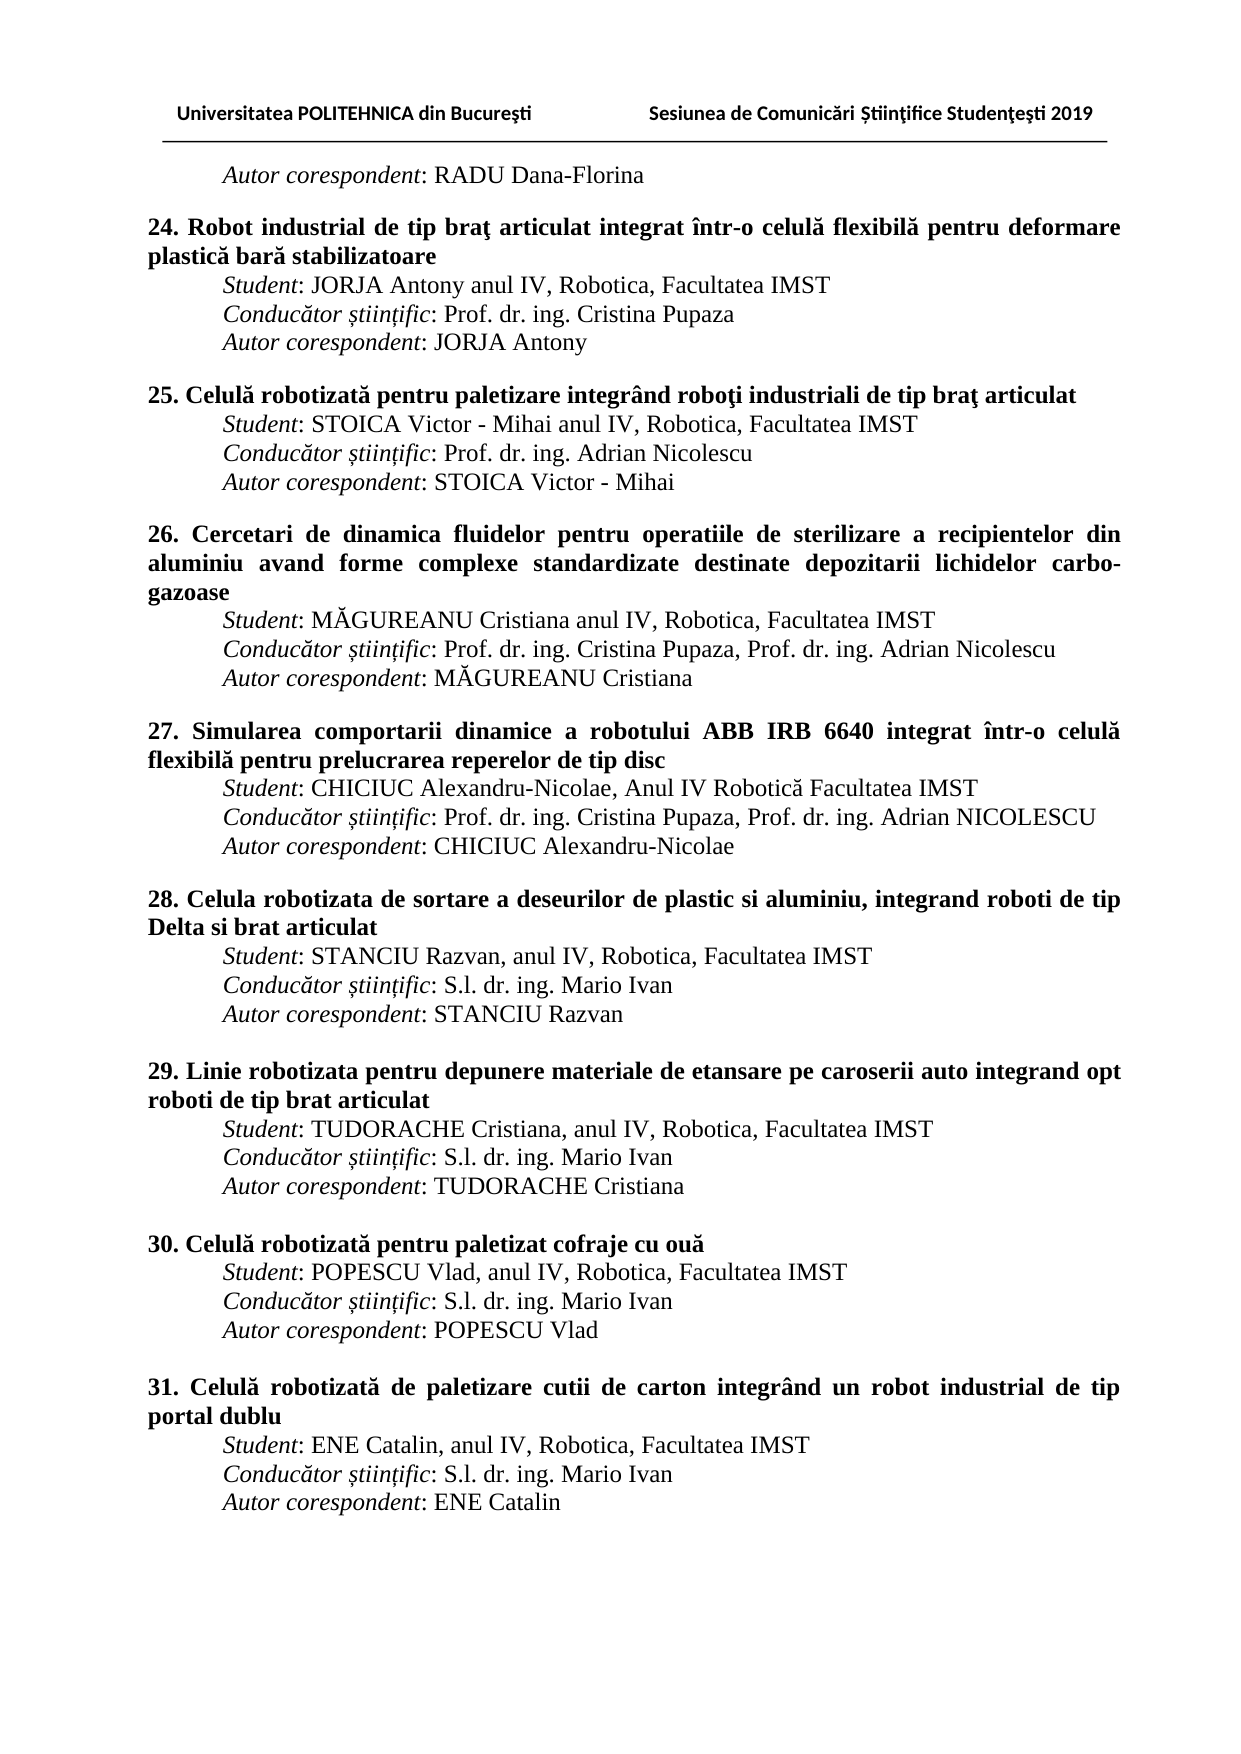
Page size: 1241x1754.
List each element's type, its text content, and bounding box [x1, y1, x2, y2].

text Conducător științific: Prof. dr. ing. Adrian Nicolescu [148, 438, 1122, 467]
text Autor corespondent: RADU Dana-Florina [148, 160, 1122, 188]
text Conducător științific: Prof. dr. ing. Cristina Pupaza [148, 299, 1122, 327]
text Conducător științific: S.l. dr. ing. Mario Ivan [148, 1286, 1122, 1315]
text 26. Cercetari de dinamica fluidelor pentru operatiile de sterilizare a recipientelor din aluminiu avand forme complexe standardizate destinate depozitarii lichidelor carbo-gazoase [148, 519, 1122, 606]
text Student: STOICA Victor - Mihai anul IV, Robotica, Facultatea IMST [148, 409, 1122, 438]
text Autor corespondent: ENE Catalin [223, 1487, 1122, 1516]
text Autor corespondent: STOICA Victor - Mihai [148, 467, 1122, 495]
text Autor corespondent: JORJA Antony [148, 327, 1122, 356]
text Student: POPESCU Vlad, anul IV, Robotica, Facultatea IMST [148, 1257, 1122, 1286]
text 31. Celulă robotizată de paletizare cutii de carton integrând un robot industrial de tip portal dublu [148, 1372, 1122, 1430]
text Student: ENE Catalin, anul IV, Robotica, Facultatea IMST [148, 1430, 1122, 1459]
text Conducător științific: Prof. dr. ing. Cristina Pupaza, Prof. dr. ing. Adrian NICOLESCU [148, 802, 1122, 831]
text 25. Celulă robotizată pentru paletizare integrând roboţi industriali de tip braţ articulat [148, 380, 1122, 409]
text Conducător științific: S.l. dr. ing. Mario Ivan [148, 1459, 1122, 1487]
text Conducător științific: S.l. dr. ing. Mario Ivan [148, 970, 1122, 999]
text Autor corespondent: POPESCU Vlad [223, 1315, 1122, 1344]
text 28. Celula robotizata de sortare a deseurilor de plastic si aluminiu, integrand roboti de tip Delta si brat articulat [148, 884, 1122, 941]
text Student: TUDORACHE Cristiana, anul IV, Robotica, Facultatea IMST [148, 1114, 1122, 1142]
text 24. Robot industrial de tip braţ articulat integrat într-o celulă flexibilă pentru deformare plastică bară stabilizatoare [148, 212, 1122, 270]
text 29. Linie robotizata pentru depunere materiale de etansare pe caroserii auto integrand opt roboti de tip brat articulat [148, 1056, 1122, 1114]
text Autor corespondent: CHICIUC Alexandru-Nicolae [148, 831, 1122, 860]
text Autor corespondent: TUDORACHE Cristiana [223, 1171, 1122, 1200]
text Student: CHICIUC Alexandru-Nicolae, Anul IV Robotică Facultatea IMST [148, 773, 1122, 802]
text Student: STANCIU Razvan, anul IV, Robotica, Facultatea IMST [148, 941, 1122, 970]
text Conducător științific: S.l. dr. ing. Mario Ivan [148, 1142, 1122, 1171]
text Conducător științific: Prof. dr. ing. Cristina Pupaza, Prof. dr. ing. Adrian Nicolescu [148, 634, 1122, 663]
text 27. Simularea comportarii dinamice a robotului ABB IRB 6640 integrat într-o celulă flexibilă pentru prelucrarea reperelor de tip disc [148, 716, 1122, 773]
text Student: JORJA Antony anul IV, Robotica, Facultatea IMST [148, 270, 1122, 299]
text Autor corespondent: STANCIU Razvan [223, 999, 1122, 1027]
text 30. Celulă robotizată pentru paletizat cofraje cu ouă [148, 1229, 1122, 1257]
text Student: MĂGUREANU Cristiana anul IV, Robotica, Facultatea IMST [148, 606, 1122, 634]
text Autor corespondent: MĂGUREANU Cristiana [148, 663, 1122, 692]
